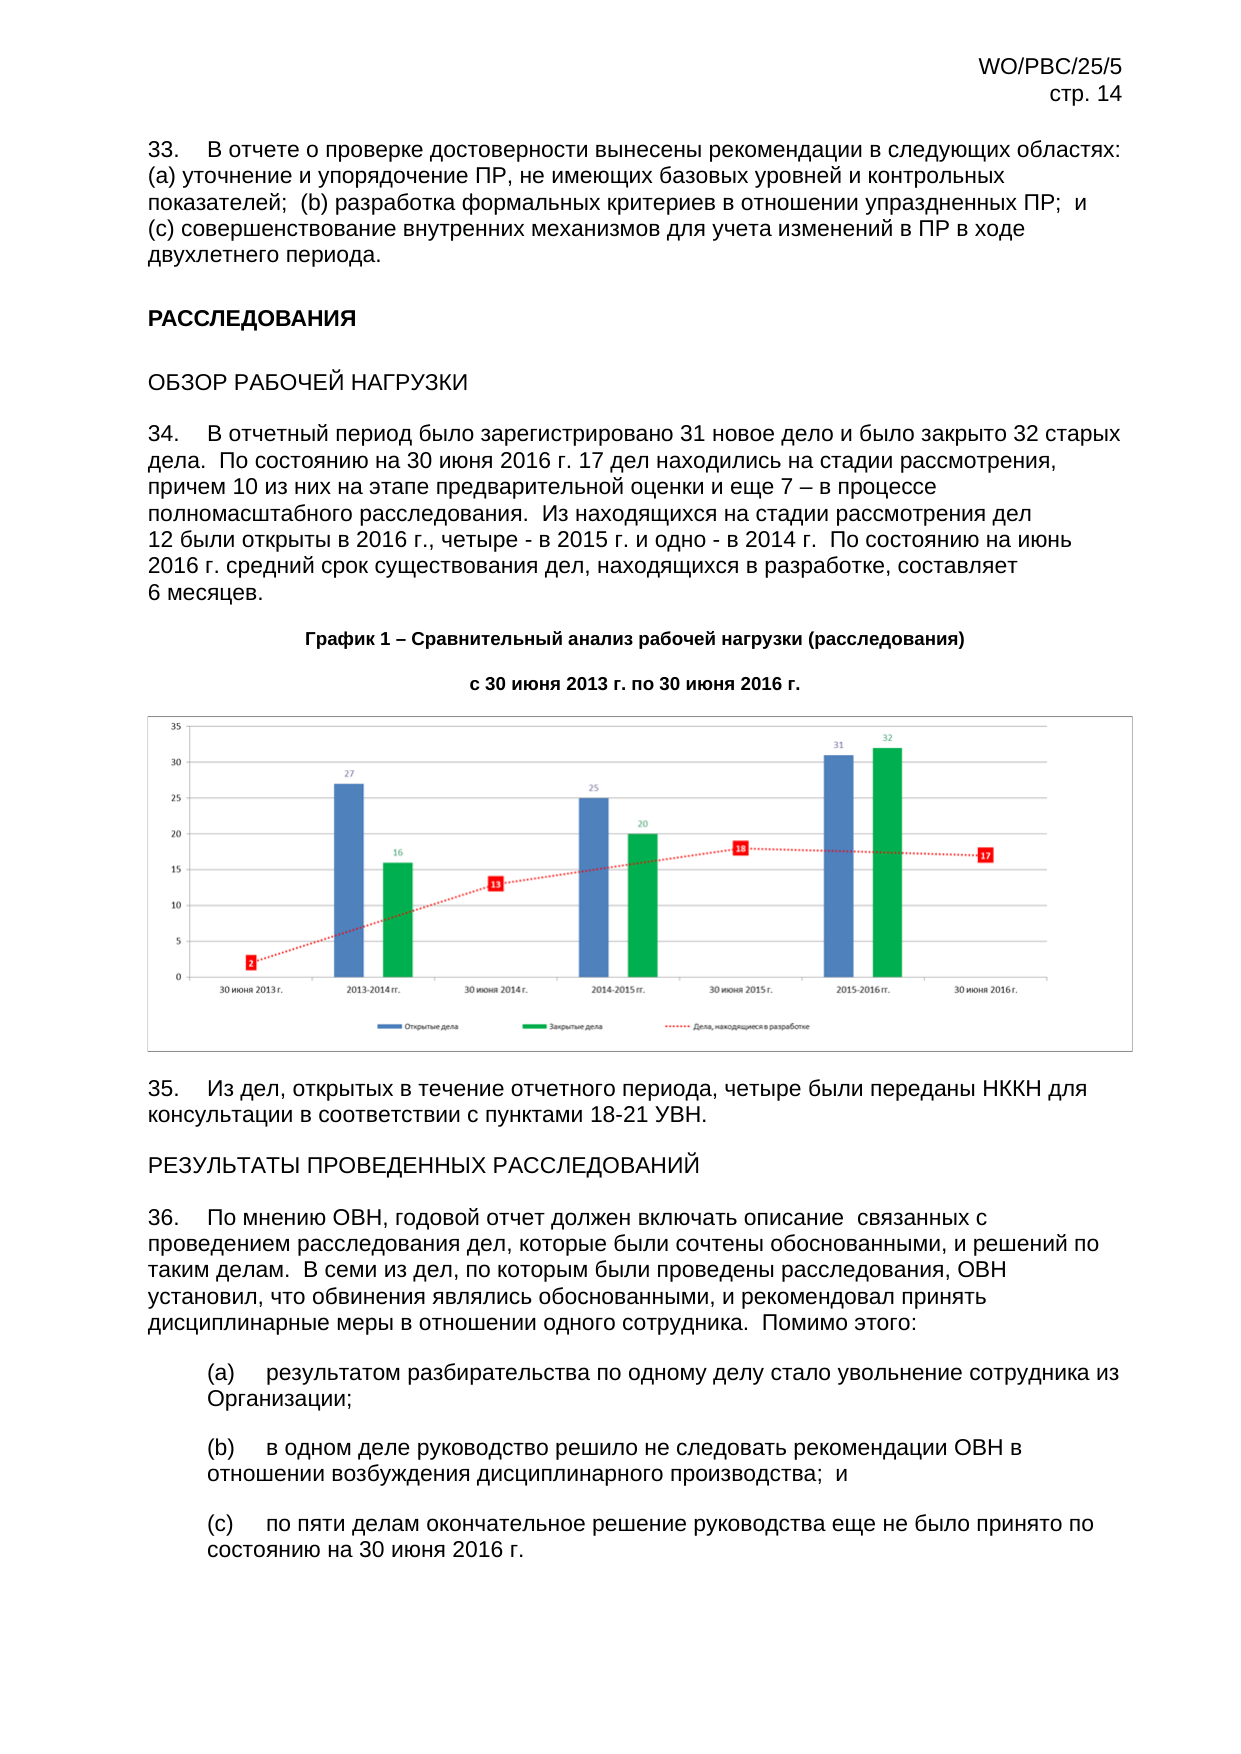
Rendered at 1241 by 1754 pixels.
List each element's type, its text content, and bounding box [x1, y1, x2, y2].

text В отчетный период было зарегистрировано 31 новое дело и было закрыто 32 старых дела. По состоянию на 30 июня 2016 г. 17 дел находились на стадии рассмотрения, причем 10 из них на этапе предварительной оценки и еще 7 – в процессе полномасштабного расследования. Из находящихся на стадии рассмотрения дел 12 были открыты в 2016 г., четыре - в 2015 г. и одно - в 2014 г. По состоянию на июнь 2016 г. средний срок существования дел, находящихся в разработке, составляет 6 месяцев. [148, 420, 1122, 605]
list в одном деле руководство решило не следовать рекомендации ОВН в отношении возбуждения дисциплинарного производства; и [207, 1434, 1122, 1487]
list по пяти делам окончательное решение руководства еще не было принято по состоянию на 30 июня 2016 г. [207, 1510, 1122, 1562]
list результатом разбирательства по одному делу стало увольнение сотрудника из Организации; [207, 1358, 1122, 1411]
text В отчете о проверке достоверности вынесены рекомендации в следующих областях: (a) уточнение и упорядочение ПР, не имеющих базовых уровней и контрольных показателей; (b) разработка формальных критериев в отношении упраздненных ПР; и (c) совершенствование внутренних механизмов для учета изменений в ПР в ходе двухлетнего периода. [148, 136, 1122, 268]
subtitle ОБЗОР рабочей нагрузки [148, 369, 1122, 395]
picture [147, 716, 1133, 1052]
list График 1 – Сравнительный анализ рабочей нагрузки (расследования) [148, 628, 1122, 649]
subtitle расследования [148, 305, 1122, 332]
text Из дел, открытых в течение отчетного периода, четыре были переданы НККН для консультации в соответствии с пунктами 18-21 УВН. [148, 1075, 1122, 1127]
subtitle Результаты проведенных расследований [148, 1152, 1122, 1179]
list с 30 июня 2013 г. по 30 июня 2016 г. [148, 672, 1122, 694]
text По мнению ОВН, годовой отчет должен включать описание связанных с проведением расследования дел, которые были сочтены обоснованными, и решений по таким делам. В семи из дел, по которым были проведены расследования, ОВН установил, что обвинения являлись обоснованными, и рекомендовал принять дисциплинарные меры в отношении одного сотрудника. Помимо этого: [148, 1204, 1122, 1336]
